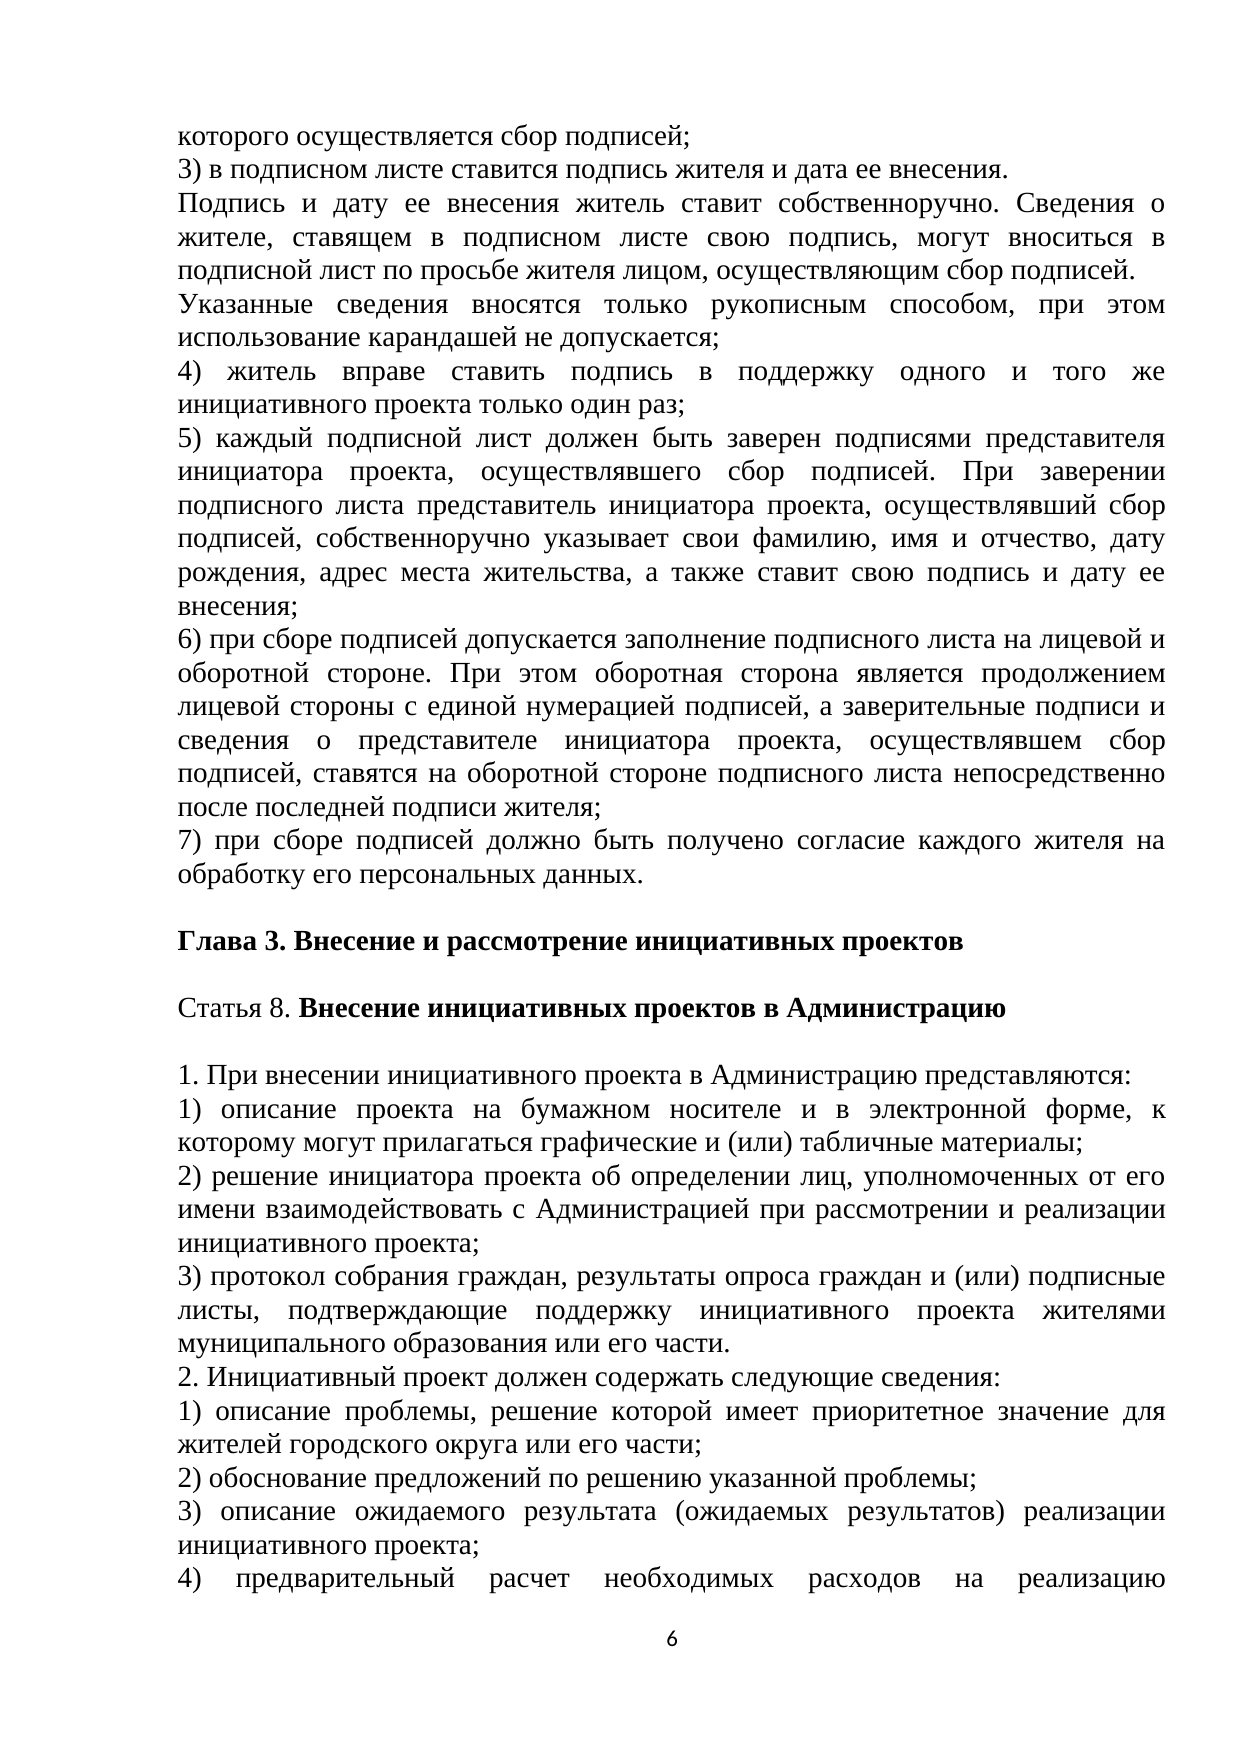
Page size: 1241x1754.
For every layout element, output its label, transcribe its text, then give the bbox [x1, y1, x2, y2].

text 1) описание проекта на бумажном носителе и в электронной форме, к которому могут прилагаться графические и (или) табличные материалы; [177, 1091, 1167, 1158]
text 1. При внесении инициативного проекта в Администрацию представляются: [177, 1057, 1167, 1091]
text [177, 118, 1167, 152]
text Подпись и дату ее внесения житель ставит собственноручно. Сведения о жителе, ставящем в подписном листе свою подпись, могут вноситься в подписной лист по просьбе жителя лицом, осуществляющим сбор подписей. [177, 185, 1167, 286]
text Статья 8. Внесение инициативных проектов в Администрацию [177, 990, 1167, 1024]
text 4) житель вправе ставить подпись в поддержку одного и того же инициативного проекта только один раз; [177, 353, 1167, 420]
text Указанные сведения вносятся только рукописным способом, при этом использование карандашей не допускается; [177, 286, 1167, 353]
text 2) обоснование предложений по решению указанной проблемы; [177, 1460, 1167, 1493]
text 3) в подписном листе ставится подпись жителя и дата ее внесения. [177, 152, 1167, 185]
text Глава 3. Внесение и рассмотрение инициативных проектов [177, 923, 1167, 957]
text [177, 1560, 1167, 1594]
text 3) протокол собрания граждан, результаты опроса граждан и (или) подписные листы, подтверждающие поддержку инициативного проекта жителями муниципального образования или его части. [177, 1258, 1167, 1359]
text 6) при сборе подписей допускается заполнение подписного листа на лицевой и оборотной стороне. При этом оборотная сторона является продолжением лицевой стороны с единой нумерацией подписей, а заверительные подписи и сведения о представителе инициатора проекта, осуществлявшем сбор подписей, ставятся на оборотной стороне подписного листа непосредственно после последней подписи жителя; [177, 621, 1167, 822]
text 2) решение инициатора проекта об определении лиц, уполномоченных от его имени взаимодействовать с Администрацией при рассмотрении и реализации инициативного проекта; [177, 1158, 1167, 1258]
text 3) описание ожидаемого результата (ожидаемых результатов) реализации инициативного проекта; [177, 1493, 1167, 1560]
text 5) каждый подписной лист должен быть заверен подписями представителя инициатора проекта, осуществлявшего сбор подписей. При заверении подписного листа представитель инициатора проекта, осуществлявший сбор подписей, собственноручно указывает свои фамилию, имя и отчество, дату рождения, адрес места жительства, а также ставит свою подпись и дату ее внесения; [177, 420, 1167, 621]
text 7) при сборе подписей должно быть получено согласие каждого жителя на обработку его персональных данных. [177, 822, 1167, 889]
text 1) описание проблемы, решение которой имеет приоритетное значение для жителей городского округа или его части; [177, 1393, 1167, 1460]
text 2. Инициативный проект должен содержать следующие сведения: [177, 1359, 1167, 1393]
